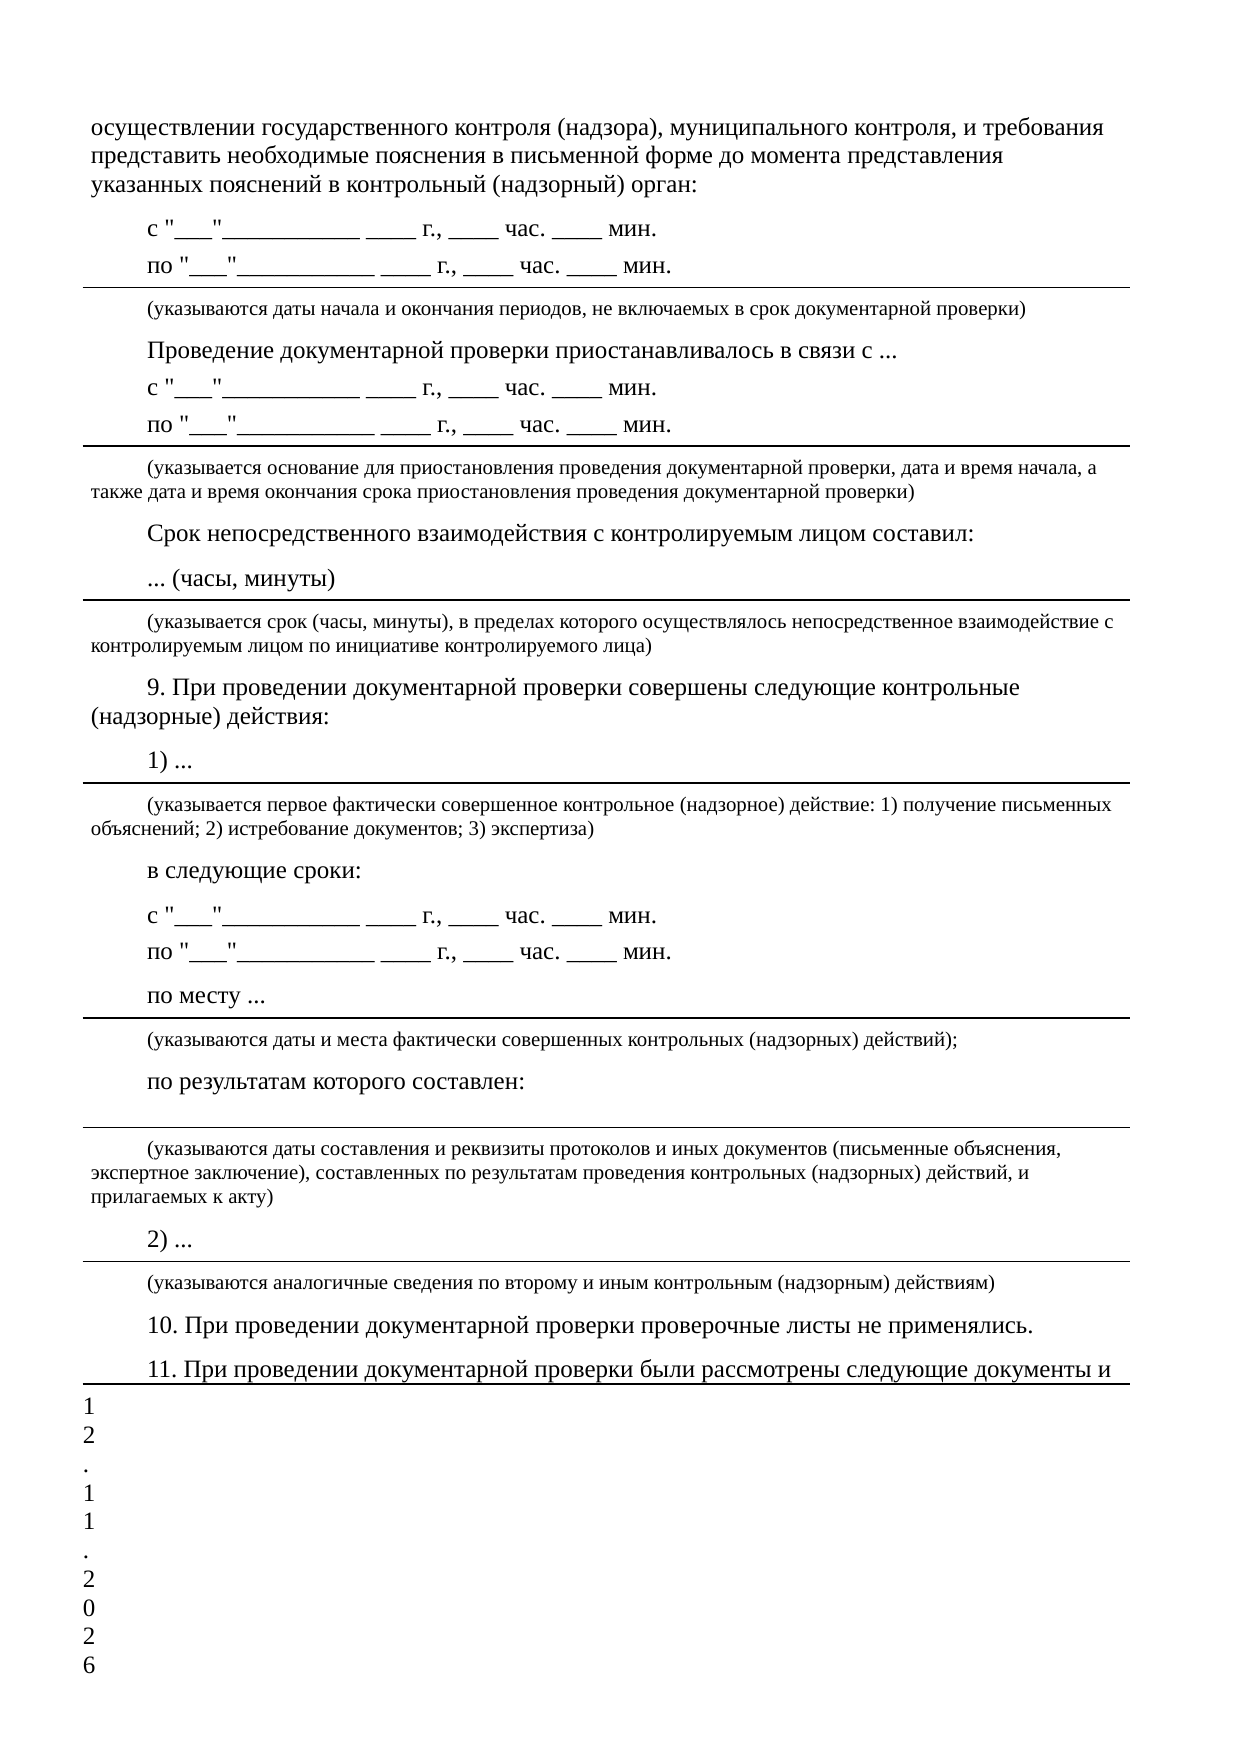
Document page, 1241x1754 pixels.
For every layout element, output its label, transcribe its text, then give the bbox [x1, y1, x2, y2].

table_cell (указываются даты составления и реквизиты протоколов и иных документов (письменные объяснения, экспертное заключение), составленных по результатам проведения контрольных (надзорных) действий, и прилагаемых к акту) [83, 1128, 1129, 1216]
table_cell ... (часы, минуты) [83, 555, 1129, 599]
table_cell 9. При проведении документарной проверки совершены следующие контрольные (надзорные) действия: [83, 665, 1129, 738]
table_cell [83, 104, 1129, 206]
table_cell в следующие сроки: [83, 848, 1129, 892]
table_cell (указывается срок (часы, минуты), в пределах которого осуществлялось непосредственное взаимодействие с контролируемым лицом по инициативе контролируемого лица) [83, 601, 1129, 665]
table_cell 1) ... [83, 738, 1129, 782]
table_cell (указываются даты и места фактически совершенных контрольных (надзорных) действий); [83, 1019, 1129, 1058]
table_cell 10. При проведении документарной проверки проверочные листы не применялись. [83, 1302, 1129, 1346]
table_cell (указываются аналогичные сведения по второму и иным контрольным (надзорным) действиям) [83, 1262, 1129, 1302]
table_cell 2) ... [83, 1216, 1129, 1261]
table_cell Проведение документарной проверки приостанавливалось в связи с ... с "___"___________ ____ г., ____ час. ____ мин. по "___"___________ ____ г., ____ час. ____ мин. [83, 328, 1129, 445]
table_cell (указывается первое фактически совершенное контрольное (надзорное) действие: 1) получение письменных объяснений; 2) истребование документов; 3) экспертиза) [83, 784, 1129, 847]
table_cell по месту ... [83, 973, 1129, 1017]
table_cell по результатам которого составлен: [83, 1059, 1129, 1127]
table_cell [83, 1346, 1129, 1383]
table_cell (указываются даты начала и окончания периодов, не включаемых в срок документарной проверки) [83, 288, 1129, 328]
table_cell (указывается основание для приостановления проведения документарной проверки, дата и время начала, а также дата и время окончания срока приостановления проведения документарной проверки) [83, 447, 1129, 511]
table_cell с "___"___________ ____ г., ____ час. ____ мин. по "___"___________ ____ г., ____ час. ____ мин. [83, 206, 1129, 287]
table_cell с "___"___________ ____ г., ____ час. ____ мин. по "___"___________ ____ г., ____ час. ____ мин. [83, 892, 1129, 973]
table_cell Срок непосредственного взаимодействия с контролируемым лицом составил: [83, 511, 1129, 555]
